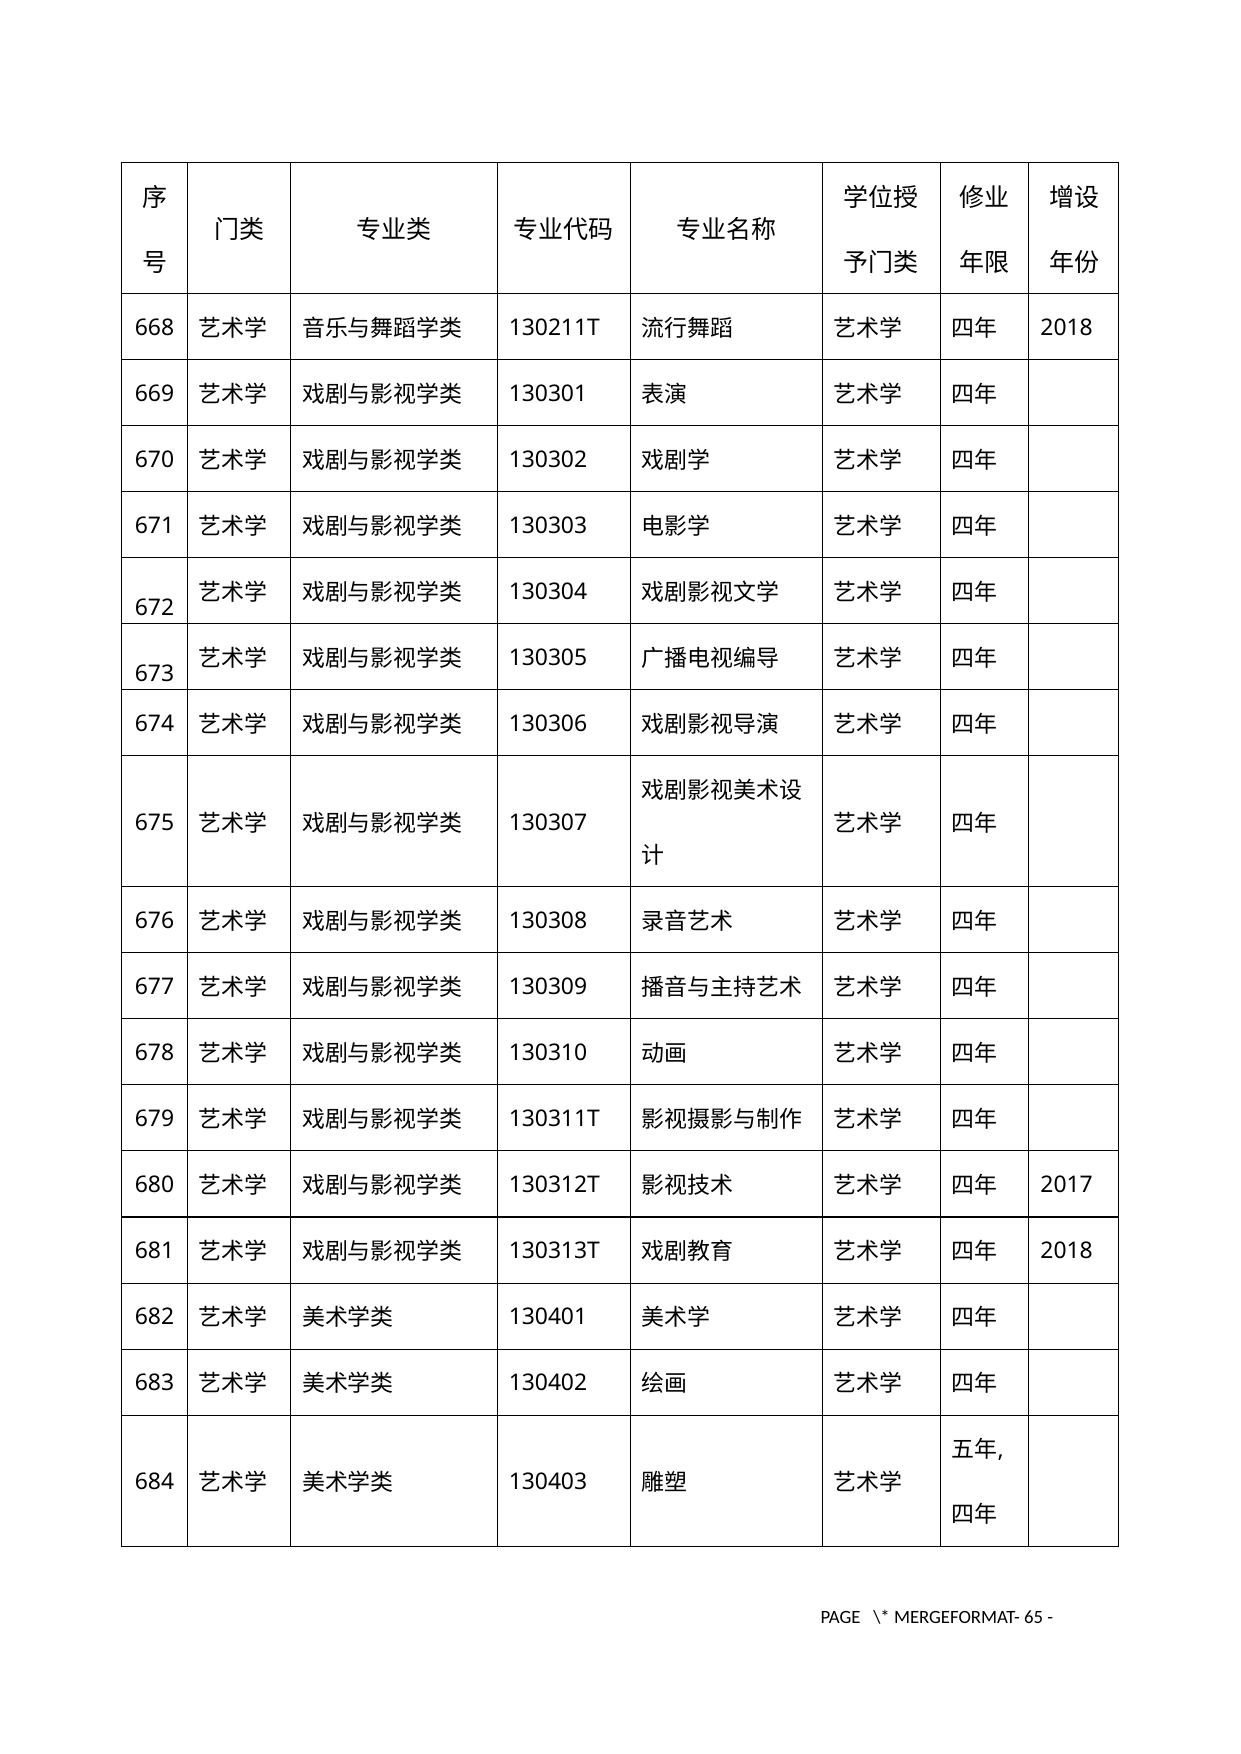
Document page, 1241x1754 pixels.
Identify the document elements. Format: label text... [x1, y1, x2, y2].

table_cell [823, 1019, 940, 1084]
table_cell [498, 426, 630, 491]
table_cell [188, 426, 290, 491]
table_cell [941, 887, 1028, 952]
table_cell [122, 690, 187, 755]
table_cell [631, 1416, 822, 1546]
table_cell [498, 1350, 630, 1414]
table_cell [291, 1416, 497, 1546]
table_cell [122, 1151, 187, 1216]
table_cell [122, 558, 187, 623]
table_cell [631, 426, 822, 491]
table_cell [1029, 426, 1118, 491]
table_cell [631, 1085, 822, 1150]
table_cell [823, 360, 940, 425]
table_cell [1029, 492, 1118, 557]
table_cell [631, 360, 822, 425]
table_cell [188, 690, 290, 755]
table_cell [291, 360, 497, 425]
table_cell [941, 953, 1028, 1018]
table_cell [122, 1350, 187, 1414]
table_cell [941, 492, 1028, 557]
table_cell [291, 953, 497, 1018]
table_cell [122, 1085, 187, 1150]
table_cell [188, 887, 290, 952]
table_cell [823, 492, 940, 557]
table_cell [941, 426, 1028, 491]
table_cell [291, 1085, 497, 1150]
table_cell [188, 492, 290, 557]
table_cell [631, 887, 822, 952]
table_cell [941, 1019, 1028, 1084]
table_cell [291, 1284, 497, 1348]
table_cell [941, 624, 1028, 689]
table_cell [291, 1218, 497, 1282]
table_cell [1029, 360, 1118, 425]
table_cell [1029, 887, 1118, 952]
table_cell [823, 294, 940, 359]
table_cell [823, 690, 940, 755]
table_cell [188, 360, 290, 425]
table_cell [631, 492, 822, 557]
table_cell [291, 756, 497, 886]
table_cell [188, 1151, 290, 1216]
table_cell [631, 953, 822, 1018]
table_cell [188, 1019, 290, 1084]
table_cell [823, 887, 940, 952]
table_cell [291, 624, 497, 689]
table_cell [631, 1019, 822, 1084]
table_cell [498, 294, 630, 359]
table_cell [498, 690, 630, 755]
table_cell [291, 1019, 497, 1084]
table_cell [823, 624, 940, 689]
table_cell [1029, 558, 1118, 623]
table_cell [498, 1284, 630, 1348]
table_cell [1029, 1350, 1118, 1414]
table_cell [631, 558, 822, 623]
table_header 专业代码 [498, 163, 630, 293]
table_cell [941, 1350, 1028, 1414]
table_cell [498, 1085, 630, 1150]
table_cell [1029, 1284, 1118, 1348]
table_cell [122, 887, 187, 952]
table_header 专业类 [291, 163, 497, 293]
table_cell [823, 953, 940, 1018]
table_header 学位授予门类 [823, 163, 940, 293]
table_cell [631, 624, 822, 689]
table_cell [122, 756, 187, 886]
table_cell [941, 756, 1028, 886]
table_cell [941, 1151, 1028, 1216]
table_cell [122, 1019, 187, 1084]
table_header 专业名称 [631, 163, 822, 293]
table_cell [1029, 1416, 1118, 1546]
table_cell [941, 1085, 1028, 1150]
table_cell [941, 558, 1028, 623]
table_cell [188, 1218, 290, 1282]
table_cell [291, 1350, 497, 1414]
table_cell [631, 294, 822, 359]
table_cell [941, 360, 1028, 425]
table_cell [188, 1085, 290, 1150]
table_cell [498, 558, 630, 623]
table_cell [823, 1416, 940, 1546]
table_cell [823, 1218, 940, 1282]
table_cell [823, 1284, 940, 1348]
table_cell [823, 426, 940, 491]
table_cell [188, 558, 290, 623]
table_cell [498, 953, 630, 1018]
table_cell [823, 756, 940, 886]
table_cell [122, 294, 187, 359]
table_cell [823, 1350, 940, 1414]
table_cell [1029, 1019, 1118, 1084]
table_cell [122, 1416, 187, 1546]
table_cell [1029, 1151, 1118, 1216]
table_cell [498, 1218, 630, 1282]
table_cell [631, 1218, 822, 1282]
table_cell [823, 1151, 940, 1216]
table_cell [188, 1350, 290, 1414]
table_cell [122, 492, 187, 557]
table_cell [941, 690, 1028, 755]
table_header 序号 [122, 163, 187, 293]
table_header 修业年限 [941, 163, 1028, 293]
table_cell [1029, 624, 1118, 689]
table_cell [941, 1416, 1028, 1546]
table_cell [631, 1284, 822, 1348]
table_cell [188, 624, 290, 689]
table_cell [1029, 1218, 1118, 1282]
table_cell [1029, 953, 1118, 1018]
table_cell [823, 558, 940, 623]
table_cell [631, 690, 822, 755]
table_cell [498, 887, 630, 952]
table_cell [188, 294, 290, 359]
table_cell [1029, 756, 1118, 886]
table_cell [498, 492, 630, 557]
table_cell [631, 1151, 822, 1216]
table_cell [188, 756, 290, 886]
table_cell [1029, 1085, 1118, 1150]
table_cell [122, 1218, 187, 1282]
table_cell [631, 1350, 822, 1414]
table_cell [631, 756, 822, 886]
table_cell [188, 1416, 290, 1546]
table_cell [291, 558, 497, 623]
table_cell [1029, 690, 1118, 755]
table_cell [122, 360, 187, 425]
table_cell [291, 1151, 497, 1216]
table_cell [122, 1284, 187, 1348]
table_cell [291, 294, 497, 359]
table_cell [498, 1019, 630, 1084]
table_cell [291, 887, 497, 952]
table_header 门类 [188, 163, 290, 293]
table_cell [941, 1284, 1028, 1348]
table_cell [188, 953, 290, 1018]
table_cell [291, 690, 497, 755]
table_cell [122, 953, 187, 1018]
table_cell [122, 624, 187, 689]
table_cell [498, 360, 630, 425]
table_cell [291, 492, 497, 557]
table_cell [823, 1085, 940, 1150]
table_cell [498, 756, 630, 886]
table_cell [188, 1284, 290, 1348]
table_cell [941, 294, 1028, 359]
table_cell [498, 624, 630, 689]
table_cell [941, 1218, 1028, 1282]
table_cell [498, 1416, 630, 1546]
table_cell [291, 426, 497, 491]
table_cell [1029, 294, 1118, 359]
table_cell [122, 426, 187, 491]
table_header 增设年份 [1029, 163, 1118, 293]
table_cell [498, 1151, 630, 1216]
